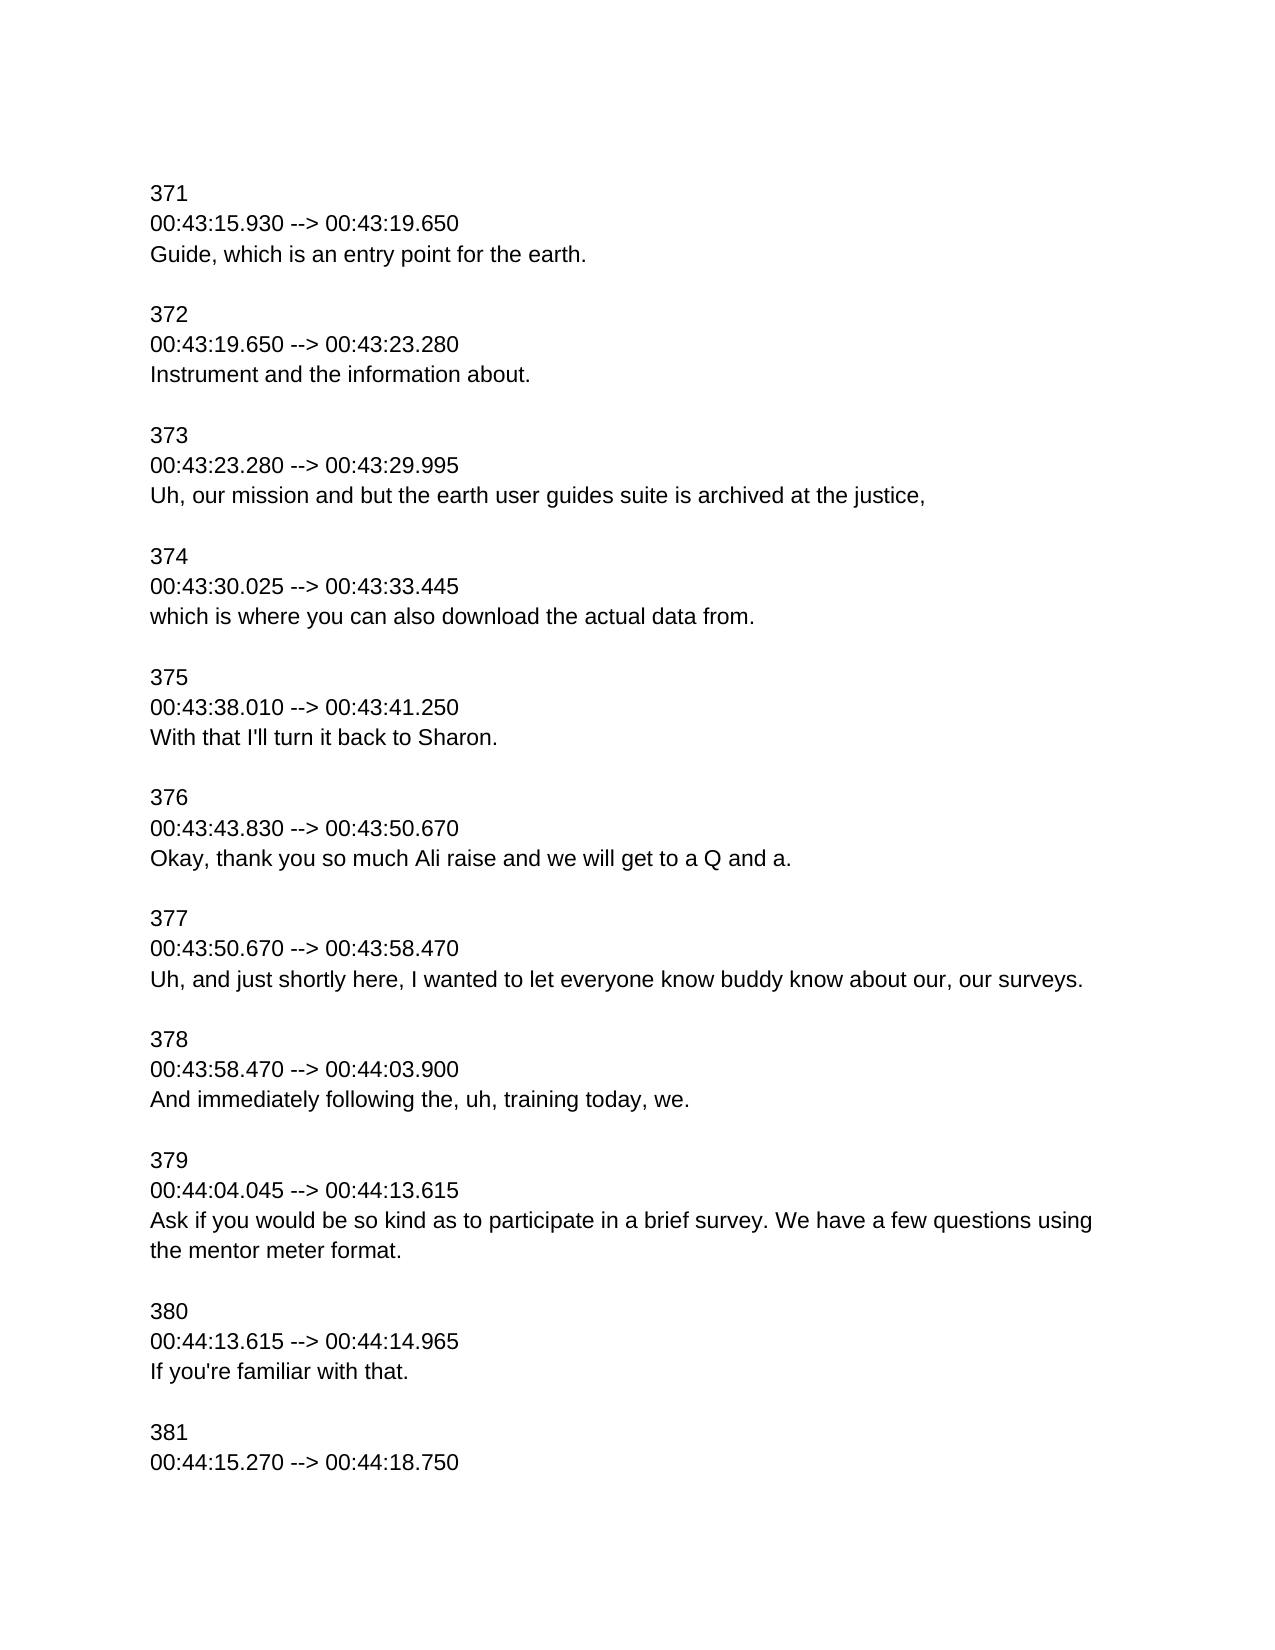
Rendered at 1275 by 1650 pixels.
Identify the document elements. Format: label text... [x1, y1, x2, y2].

text If you're familiar with that. [150, 1358, 1125, 1385]
text 00:43:23.280 --> 00:43:29.995 [150, 452, 1125, 478]
text Ask if you would be so kind as to participate in a brief survey. We have a few questions using the mentor meter format. [150, 1207, 1125, 1264]
text 00:44:04.045 --> 00:44:13.615 [150, 1177, 1125, 1203]
text Okay, thank you so much Ali raise and we will get to a Q and a. [150, 845, 1125, 871]
text Uh, our mission and but the earth user guides suite is archived at the justice, [150, 482, 1125, 509]
text 377 [150, 905, 1125, 932]
text 375 [150, 663, 1125, 690]
text 376 [150, 784, 1125, 811]
text 00:43:30.025 --> 00:43:33.445 [150, 573, 1125, 599]
text which is where you can also download the actual data from. [150, 603, 1125, 629]
text 00:43:15.930 --> 00:43:19.650 [150, 210, 1125, 237]
text 372 [150, 301, 1125, 327]
text 00:43:43.830 --> 00:43:50.670 [150, 814, 1125, 841]
text 374 [150, 543, 1125, 569]
text 00:43:58.470 --> 00:44:03.900 [150, 1056, 1125, 1083]
text Uh, and just shortly here, I wanted to let everyone know buddy know about our, our surveys. [150, 966, 1125, 992]
text 00:43:50.670 --> 00:43:58.470 [150, 935, 1125, 962]
text 00:43:38.010 --> 00:43:41.250 [150, 694, 1125, 720]
text 381 [150, 1419, 1125, 1445]
text 00:44:13.615 --> 00:44:14.965 [150, 1328, 1125, 1354]
text 00:44:15.270 --> 00:44:18.750 [150, 1449, 1125, 1475]
text With that I'll turn it back to Sharon. [150, 724, 1125, 750]
text 373 [150, 422, 1125, 448]
text 371 [150, 180, 1125, 207]
text 00:43:19.650 --> 00:43:23.280 [150, 331, 1125, 358]
text 378 [150, 1026, 1125, 1052]
text Instrument and the information about. [150, 361, 1125, 388]
text Guide, which is an entry point for the earth. [150, 241, 1125, 267]
text 380 [150, 1298, 1125, 1324]
text 379 [150, 1147, 1125, 1173]
text And immediately following the, uh, training today, we. [150, 1086, 1125, 1113]
